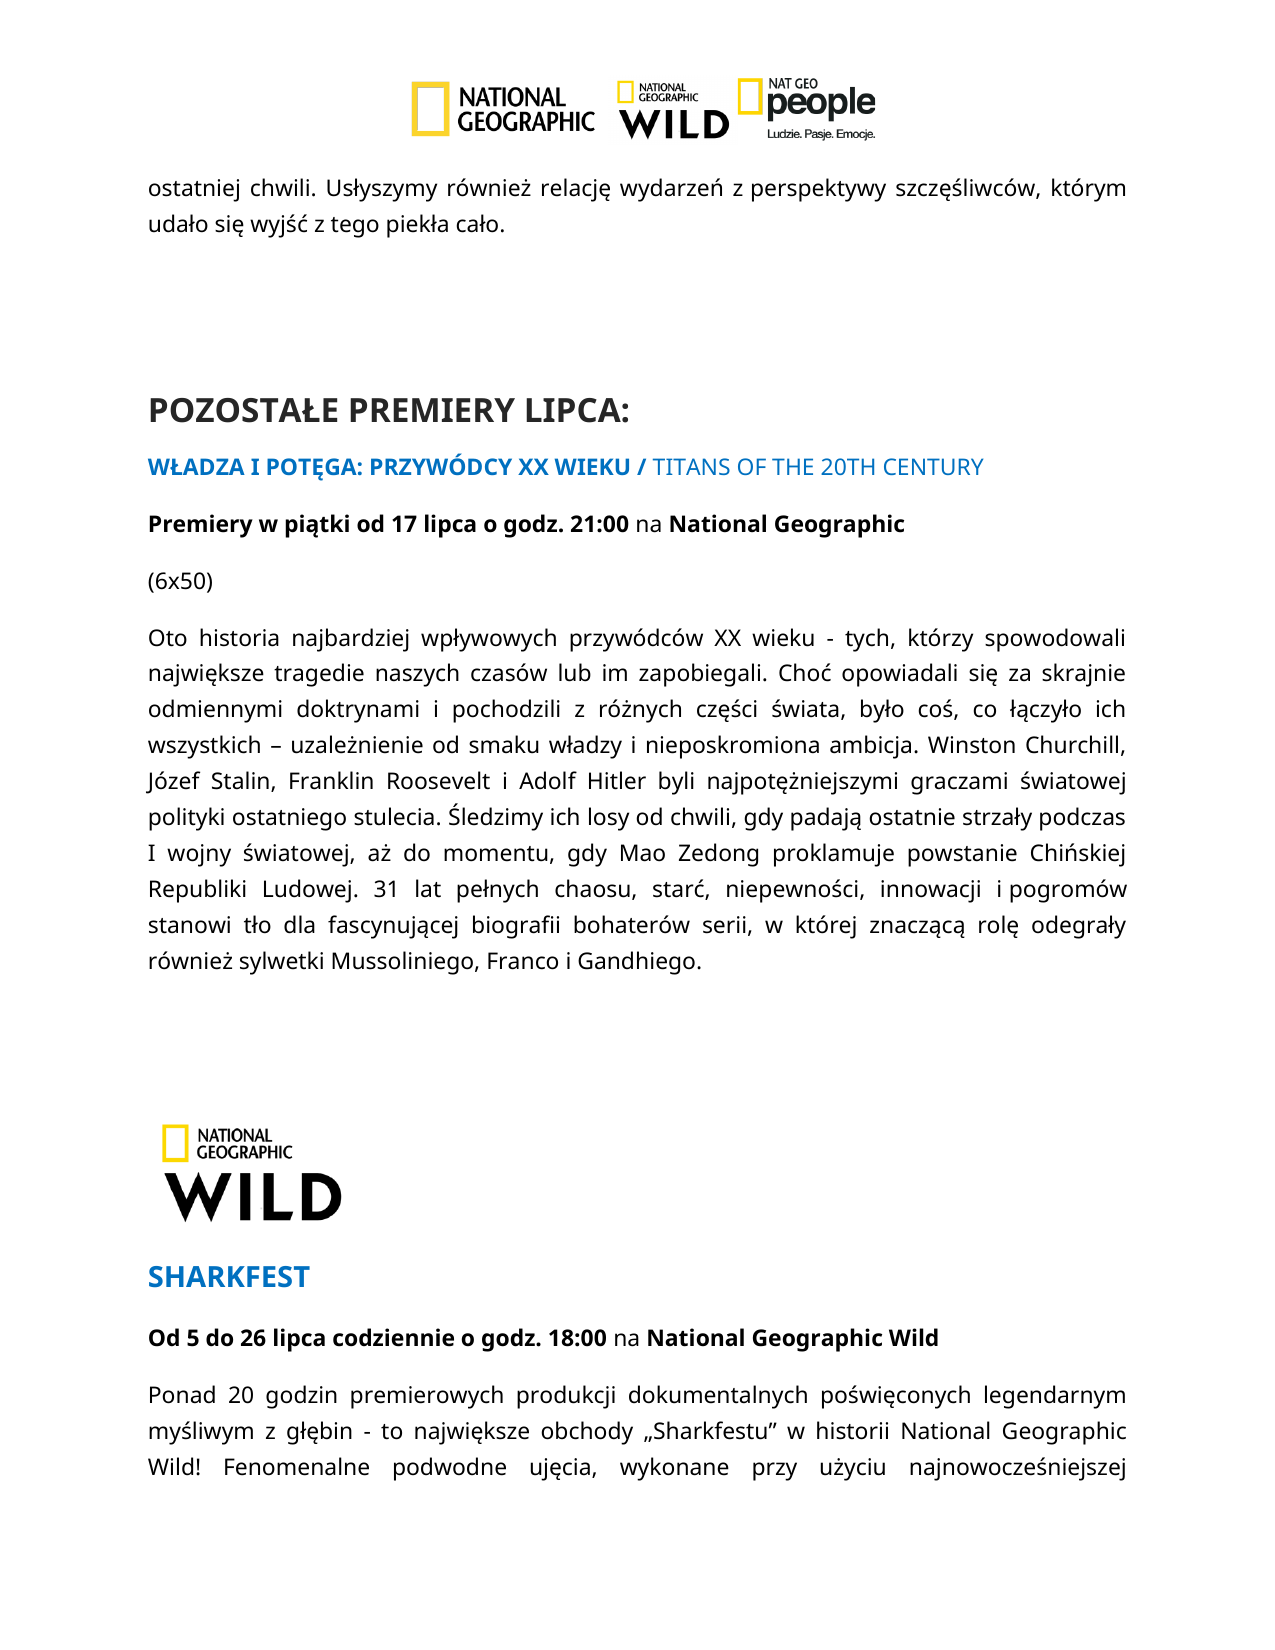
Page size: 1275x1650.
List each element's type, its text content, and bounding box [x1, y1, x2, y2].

text POZOSTAŁE PREMIERY LIPCA: [148, 386, 1127, 432]
text Od 5 do 26 lipca codziennie o godz. 18:00 na National Geographic Wild [148, 1322, 1127, 1354]
text WŁADZA I POTĘGA: PRZYWÓDCY XX WIEKU / TITANS OF THE 20TH CENTURY [148, 451, 1127, 482]
picture [608, 75, 876, 145]
text SHARKFEST [148, 1256, 1127, 1296]
text (6x50) [148, 565, 1127, 596]
text Premiery w piątki od 17 lipca o godz. 21:00 na National Geographic [148, 508, 1127, 539]
text Oto historia najbardziej wpływowych przywódców XX wieku - tych, którzy spowodowali największe tragedie naszych czasów lub im zapobiegali. Choć opowiadali się za skrajnie odmiennymi doktrynami i pochodzili z różnych części świata, było coś, co łączyło ich wszystkich – uzależnienie od smaku władzy i nieposkromiona ambicja. Winston Churchill, Józef Stalin, Franklin Roosevelt i Adolf Hitler byli najpotężniejszymi graczami światowej polityki ostatniego stulecia. Śledzimy ich losy od chwili, gdy padają ostatnie strzały podczas I wojny światowej, aż do momentu, gdy Mao Zedong proklamuje powstanie Chińskiej Republiki Ludowej. 31 lat pełnych chaosu, starć, niepewności, innowacji i pogromów stanowi tło dla fascynującej biografii bohaterów serii, w której znaczącą rolę odegrały również sylwetki Mussoliniego, Franco i Gandhiego. [148, 621, 1127, 976]
picture [399, 73, 603, 145]
picture [147, 1115, 356, 1231]
